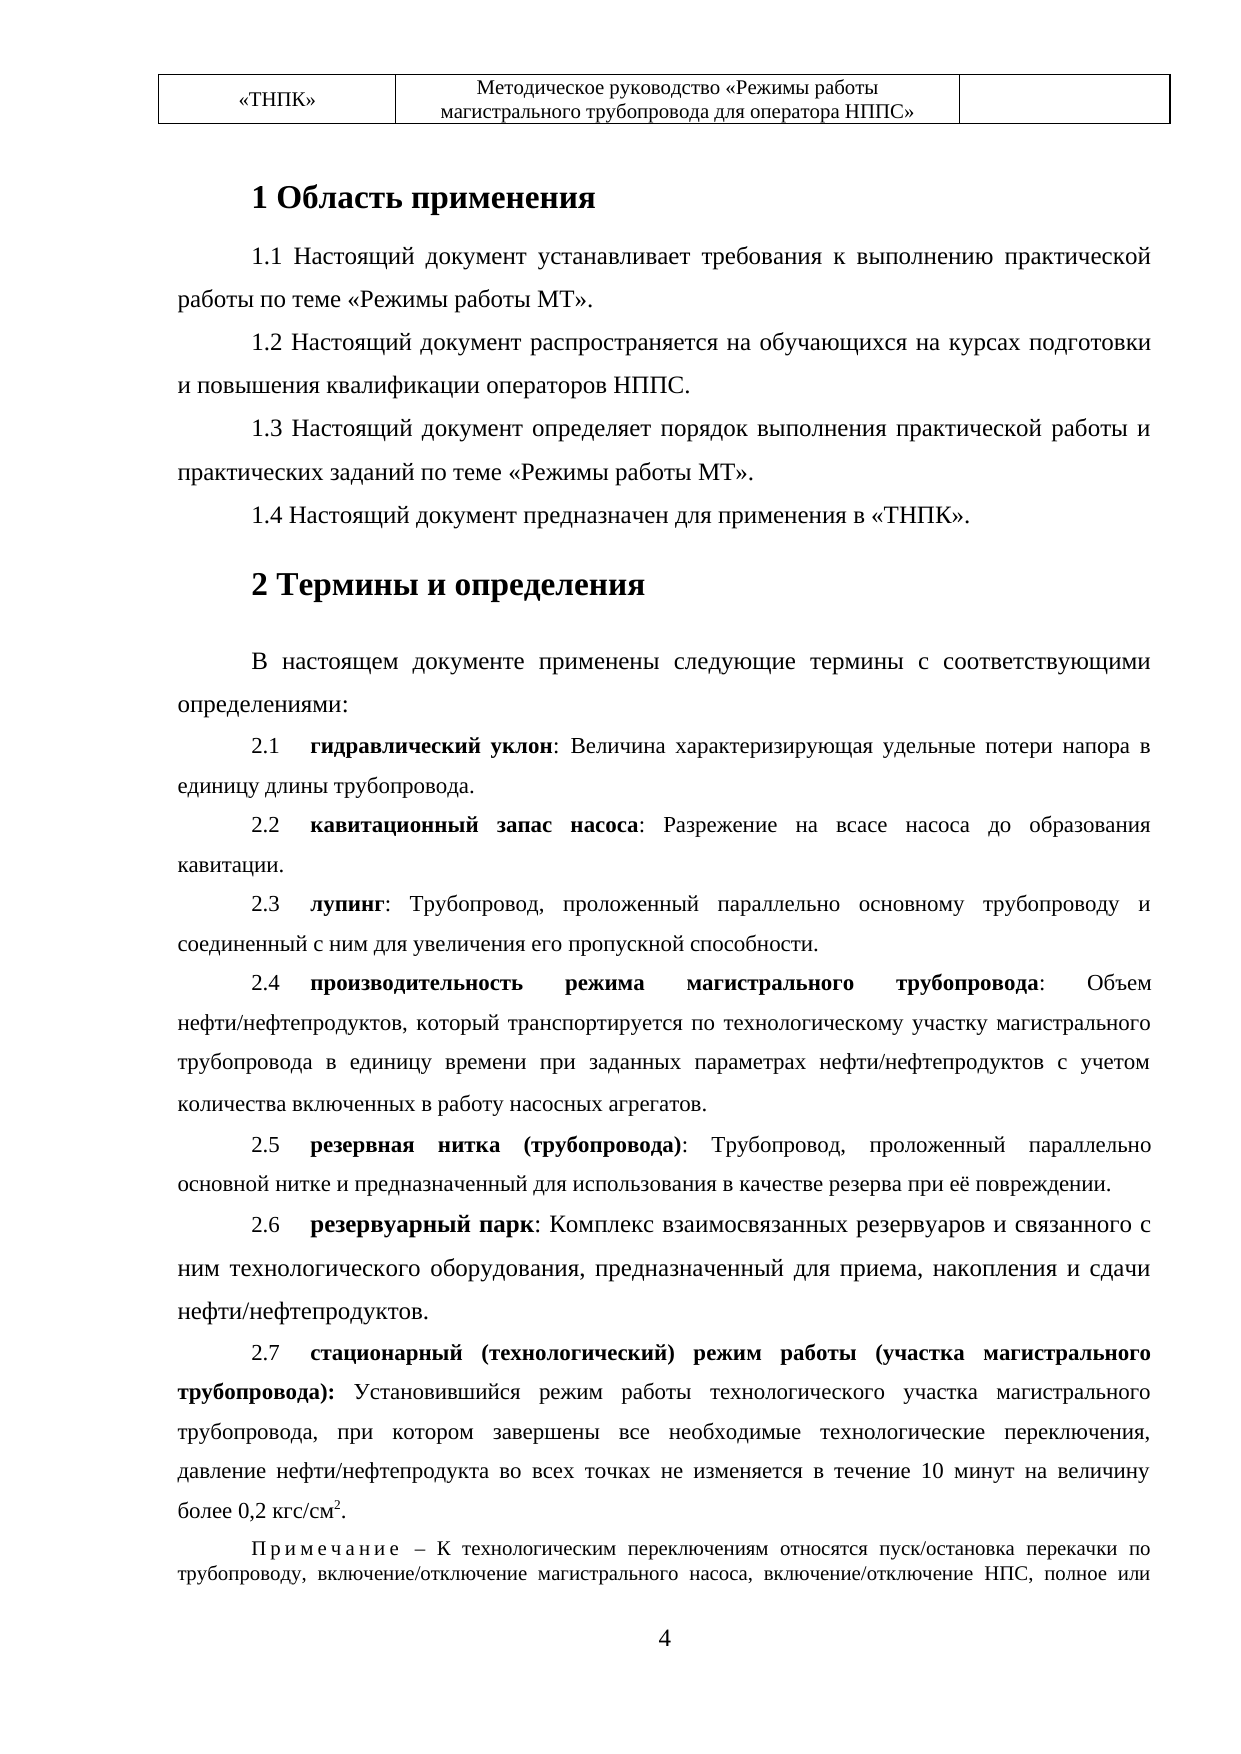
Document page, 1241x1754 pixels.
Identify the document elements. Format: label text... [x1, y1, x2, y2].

subtitle 2 Термины и определения [177, 564, 1152, 602]
list лупинг: Трубопровод, проложенный параллельно основному трубопроводу и соединенный с ним для увеличения его пропускной способности. [177, 890, 1152, 956]
text 1.1 Настоящий документ устанавливает требования к выполнению практической работы по теме «Режимы работы МТ». [177, 241, 1152, 313]
list гидравлический уклон: Величина характеризирующая удельные потери напора в единицу длины трубопровода. [177, 732, 1152, 798]
list производительность режима магистрального трубопровода: Объем нефти/нефтепродуктов, который транспортируется по технологическому участку магистрального трубопровода в единицу времени при заданных параметрах нефти/нефтепродуктов с учетом количества включенных в работу насосных агрегатов. [177, 969, 1152, 1117]
text 1.4 Настоящий документ предназначен для применения в «ТНПК». [177, 500, 1152, 528]
text В настоящем документе применены следующие термины с соответствующими определениями: [177, 646, 1152, 718]
text 1.2 Настоящий документ распространяется на обучающихся на курсах подготовки и повышения квалификации операторов НППС. [177, 327, 1152, 399]
list кавитационный запас насоса: Разрежение на всасе насоса до образования кавитации. [177, 811, 1152, 877]
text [177, 1536, 1152, 1584]
text 1 Область применения [177, 178, 1152, 216]
list резервная нитка (трубопровода): Трубопровод, проложенный параллельно основной нитке и предназначенный для использования в качестве резерва при её повреждении. [177, 1131, 1152, 1196]
list резервуарный парк: Комплекс взаимосвязанных резервуаров и связанного с ним технологического оборудования, предназначенный для приема, накопления и сдачи нефти/нефтепродуктов. [177, 1209, 1152, 1324]
text 1.3 Настоящий документ определяет порядок выполнения практической работы и практических заданий по теме «Режимы работы МТ». [177, 413, 1152, 485]
list стационарный (технологический) режим работы (участка магистрального трубопровода): Установившийся режим работы технологического участка магистрального трубопровода, при котором завершены все необходимые технологические переключения, давление нефти/нефтепродукта во всех точках не изменяется в течение 10 минут на величину более 0,2 кгс/см2. [177, 1339, 1152, 1523]
